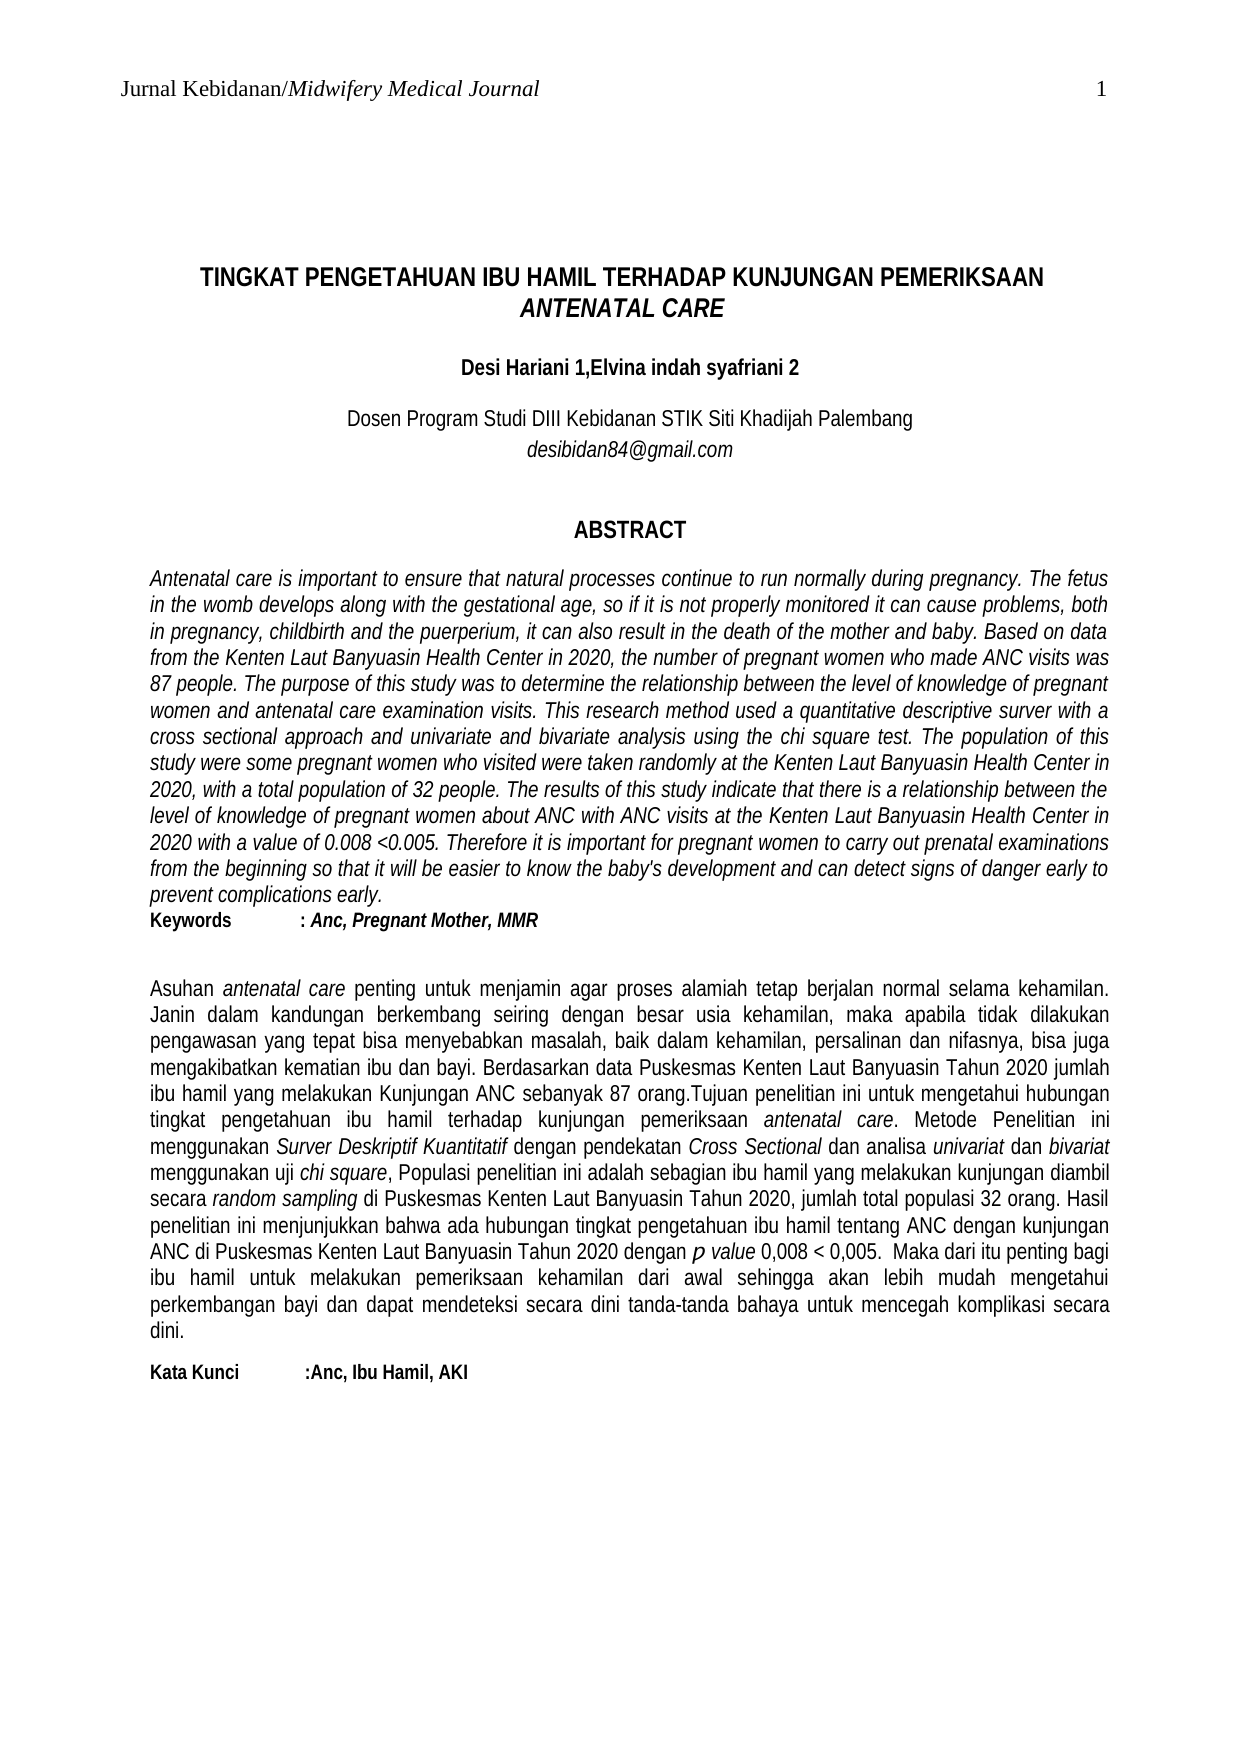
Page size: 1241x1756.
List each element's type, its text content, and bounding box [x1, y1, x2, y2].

text Desi Hariani 1,Elvina indah syafriani 2 [150, 354, 1110, 381]
text Dosen Program Studi DIII Kebidanan STIK Siti Khadijah Palembang [150, 405, 1110, 432]
text Antenatal care is important to ensure that natural processes continue to run normally during pregnancy. The fetus in the womb develops along with the gestational age, so if it is not properly monitored it can cause problems, both in pregnancy, childbirth and the puerperium, it can also result in the death of the mother and baby. Based on data from the Kenten Laut Banyuasin Health Center in 2020, the number of pregnant women who made ANC visits was 87 people. The purpose of this study was to determine the relationship between the level of knowledge of pregnant women and antenatal care examination visits. This research method used a quantitative descriptive surver with a cross sectional approach and univariate and bivariate analysis using the chi square test. The population of this study were some pregnant women who visited were taken randomly at the Kenten Laut Banyuasin Health Center in 2020, with a total population of 32 people. The results of this study indicate that there is a relationship between the level of knowledge of pregnant women about ANC with ANC visits at the Kenten Laut Banyuasin Health Center in 2020 with a value of 0.008 <0.005. Therefore it is important for pregnant women to carry out prenatal examinations from the beginning so that it will be easier to know the baby's development and can detect signs of danger early to prevent complications early. [150, 565, 1110, 907]
text Keywords : Anc, Pregnant Mother, MMR [150, 907, 1110, 931]
text Kata Kunci :Anc, Ibu Hamil, AKI [150, 1360, 1110, 1384]
text ABSTRACT [150, 515, 1110, 544]
text TINGKAT PENGETAHUAN IBU HAMIL TERHADAP KUNJUNGAN PEMERIKSAAN ANTENATAL CARE [165, 261, 1080, 323]
text desibidan84@gmail.com [150, 436, 1110, 462]
text Asuhan antenatal care penting untuk menjamin agar proses alamiah tetap berjalan normal selama kehamilan. Janin dalam kandungan berkembang seiring dengan besar usia kehamilan, maka apabila tidak dilakukan pengawasan yang tepat bisa menyebabkan masalah, baik dalam kehamilan, persalinan dan nifasnya, bisa juga mengakibatkan kematian ibu dan bayi. Berdasarkan data Puskesmas Kenten Laut Banyuasin Tahun 2020 jumlah ibu hamil yang melakukan Kunjungan ANC sebanyak 87 orang.Tujuan penelitian ini untuk mengetahui hubungan tingkat pengetahuan ibu hamil terhadap kunjungan pemeriksaan antenatal care. Metode Penelitian ini menggunakan Surver Deskriptif Kuantitatif dengan pendekatan Cross Sectional dan analisa univariat dan bivariat menggunakan uji chi square, Populasi penelitian ini adalah sebagian ibu hamil yang melakukan kunjungan diambil secara random sampling di Puskesmas Kenten Laut Banyuasin Tahun 2020, jumlah total populasi 32 orang. Hasil penelitian ini menjunjukkan bahwa ada hubungan tingkat pengetahuan ibu hamil tentang ANC dengan kunjungan ANC di Puskesmas Kenten Laut Banyuasin Tahun 2020 dengan ƿ value 0,008 < 0,005. Maka dari itu penting bagi ibu hamil untuk melakukan pemeriksaan kehamilan dari awal sehingga akan lebih mudah mengetahui perkembangan bayi dan dapat mendeteksi secara dini tanda-tanda bahaya untuk mencegah komplikasi secara dini. [150, 974, 1110, 1343]
